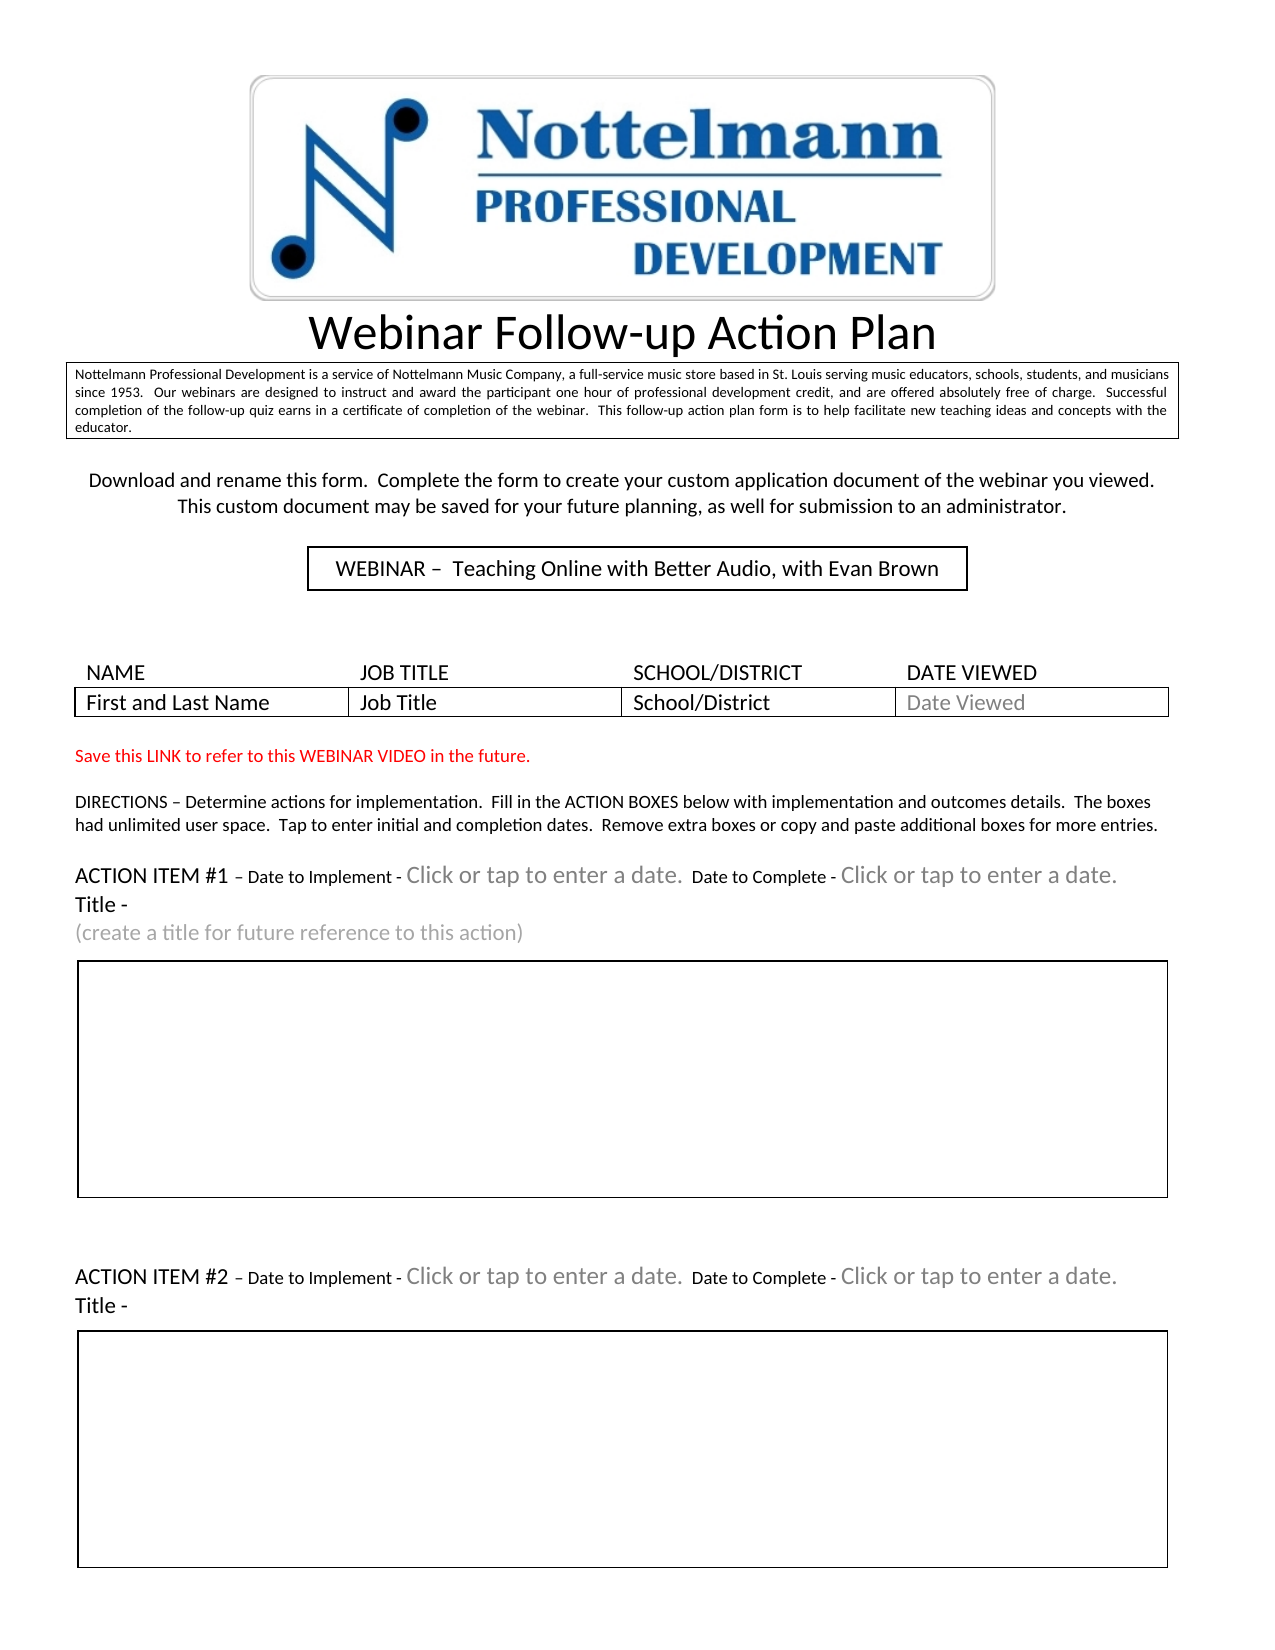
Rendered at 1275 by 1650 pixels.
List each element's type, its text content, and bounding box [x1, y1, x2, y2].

text Nottelmann Professional Development is a service of Nottelmann Music Company, a full-service music store based in St. Louis serving music educators, schools, students, and musicians since 1953. Our webinars are designed to instruct and award the participant one hour of professional development credit, and are offered absolutely free of charge. Successful completion of the follow-up quiz earns in a certificate of completion of the webinar. This follow-up action plan form is to help facilitate new teaching ideas and concepts with the educator. [67, 363, 1178, 438]
text Webinar Follow-up Action Plan [75, 301, 1170, 362]
table_header DATE VIEWED [895, 659, 1169, 687]
text DIRECTIONS – Determine actions for implementation. Fill in the ACTION BOXES below with implementation and outcomes details. The boxes had unlimited user space. Tap to enter initial and completion dates. Remove extra boxes or copy and paste additional boxes for more entries. [75, 791, 1170, 836]
table_header SCHOOL/DISTRICT [622, 659, 895, 687]
text Download and rename this form. Complete the form to create your custom application document of the webinar you viewed. This custom document may be saved for your future planning, as well for submission to an administrator. [75, 468, 1170, 518]
table_header JOB TITLE [349, 659, 622, 687]
text Title - [75, 890, 1170, 918]
text ACTION ITEM #2 – Date to Implement - Date to Complete - [75, 1260, 1170, 1291]
text Title - [75, 1291, 1170, 1319]
picture [249, 75, 996, 301]
table_header NAME [75, 659, 348, 687]
text (create a title for future reference to this action) [75, 918, 1170, 946]
text ACTION ITEM #1 – Date to Implement - Date to Complete - [75, 859, 1170, 890]
text Save this LINK to refer to this WEBINAR VIDEO in the future. [75, 745, 1170, 768]
